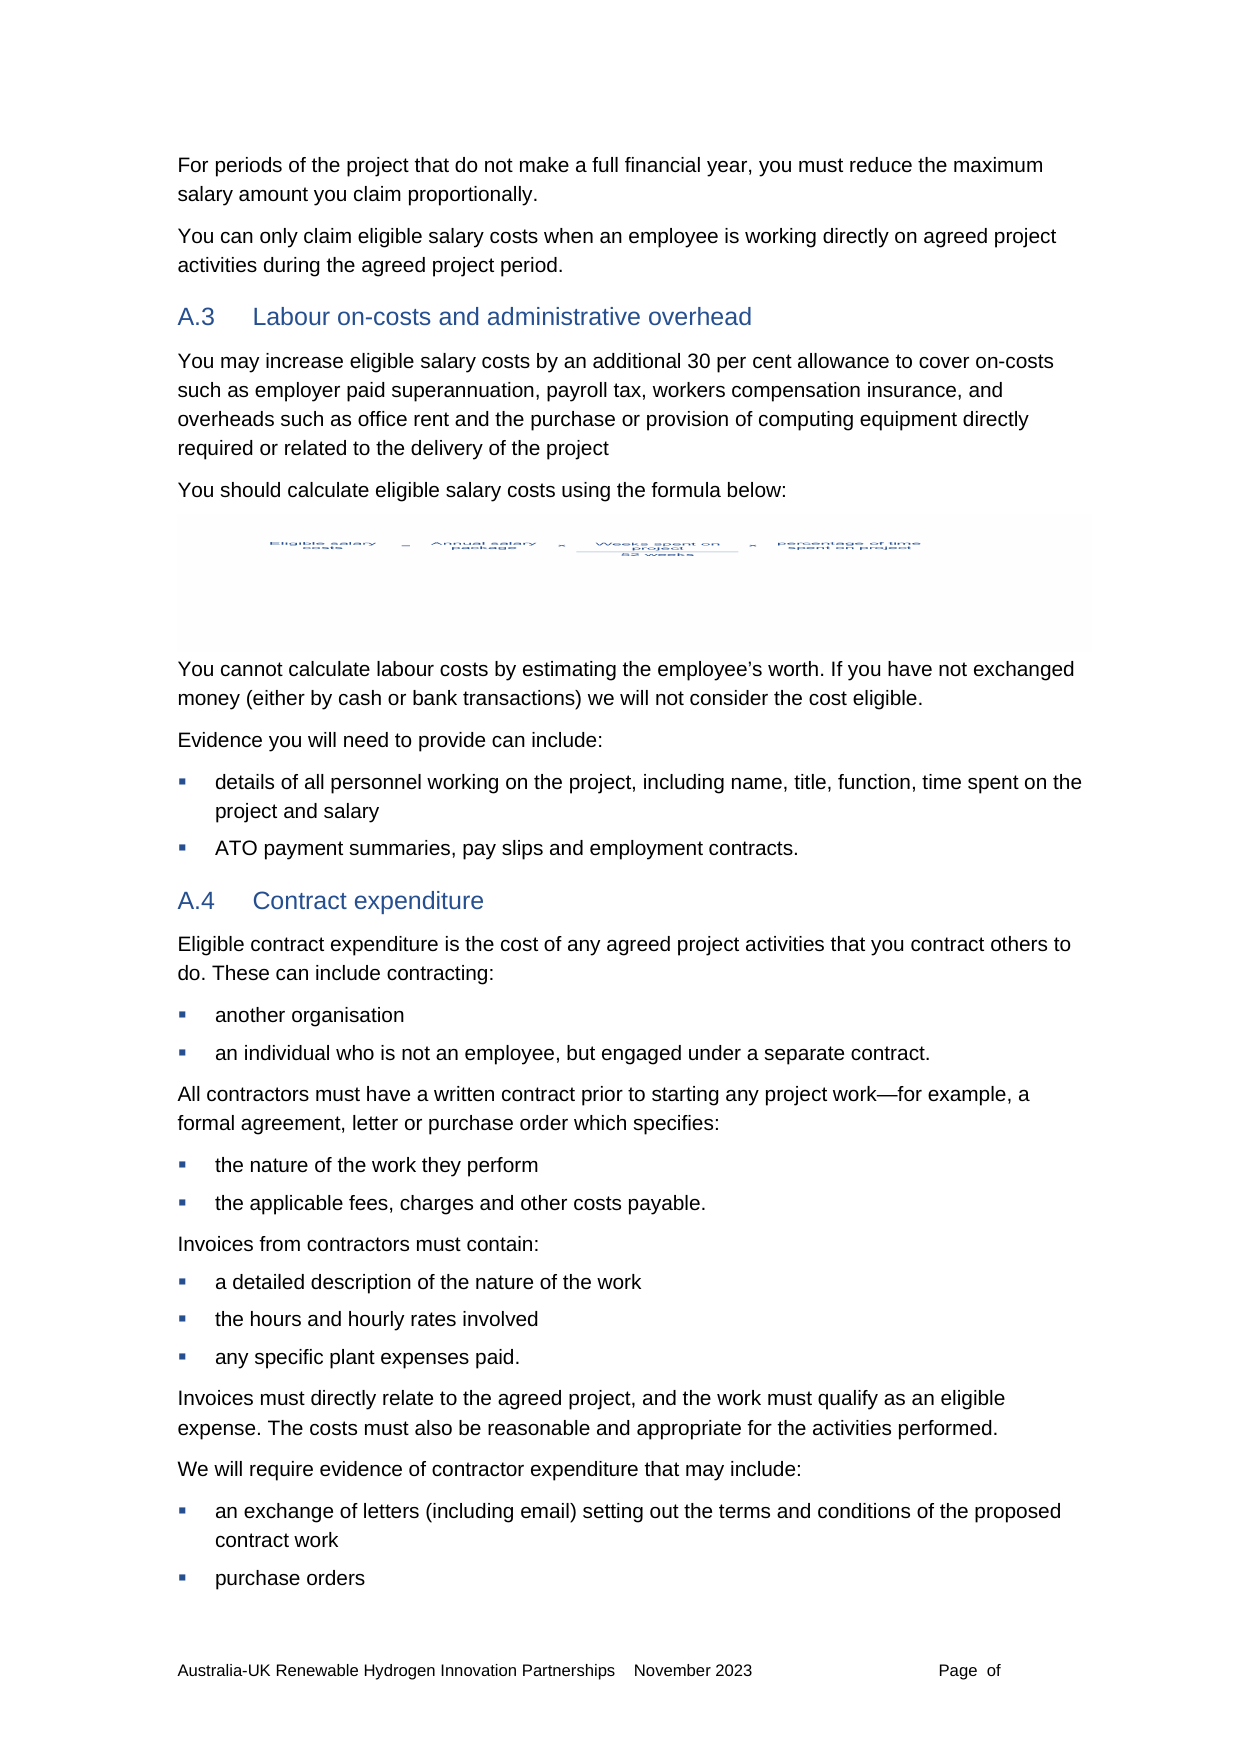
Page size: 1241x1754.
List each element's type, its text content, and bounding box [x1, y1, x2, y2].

list an exchange of letters (including email) setting out the terms and conditions of the proposed contract work [177, 1493, 1092, 1552]
text You cannot calculate labour costs by estimating the employee’s worth. If you have not exchanged money (either by cash or bank transactions) we will not consider the cost eligible. [177, 652, 1092, 710]
list purchase orders [177, 1560, 1092, 1589]
list the applicable fees, charges and other costs payable. [177, 1185, 1092, 1214]
text You may increase eligible salary costs by an additional 30 per cent allowance to cover on-costs such as employer paid superannuation, payroll tax, workers compensation insurance, and overheads such as office rent and the purchase or provision of computing equipment directly required or related to the delivery of the project [177, 343, 1092, 460]
subtitle Labour on-costs and administrative overhead [177, 302, 1092, 331]
list the hours and hourly rates involved [177, 1302, 1092, 1331]
list any specific plant expenses paid. [177, 1339, 1092, 1368]
text We will require evidence of contractor expenditure that may include: [177, 1452, 1092, 1481]
text You should calculate eligible salary costs using the formula below: [177, 473, 1092, 502]
text Eligible contract expenditure is the cost of any agreed project activities that you contract others to do. These can include contracting: [177, 927, 1092, 985]
text For periods of the project that do not make a full financial year, you must reduce the maximum salary amount you claim proportionally. [177, 148, 1092, 206]
text Invoices from contractors must contain: [177, 1227, 1092, 1256]
list a detailed description of the nature of the work [177, 1264, 1092, 1293]
text You can only claim eligible salary costs when an employee is working directly on agreed project activities during the agreed project period. [177, 218, 1092, 277]
text All contractors must have a written contract prior to starting any project work—for example, a formal agreement, letter or purchase order which specifies: [177, 1077, 1092, 1135]
list another organisation [177, 998, 1092, 1027]
text Evidence you will need to provide can include: [177, 723, 1092, 752]
subtitle Contract expenditure [177, 885, 1092, 914]
list details of all personnel working on the project, including name, title, function, time spent on the project and salary [177, 764, 1092, 823]
text Invoices must directly relate to the agreed project, and the work must qualify as an eligible expense. The costs must also be reasonable and appropriate for the activities performed. [177, 1381, 1092, 1439]
picture [177, 514, 1093, 652]
list an individual who is not an employee, but engaged under a separate contract. [177, 1035, 1092, 1064]
list the nature of the work they perform [177, 1148, 1092, 1177]
list ATO payment summaries, pay slips and employment contracts. [177, 831, 1092, 860]
